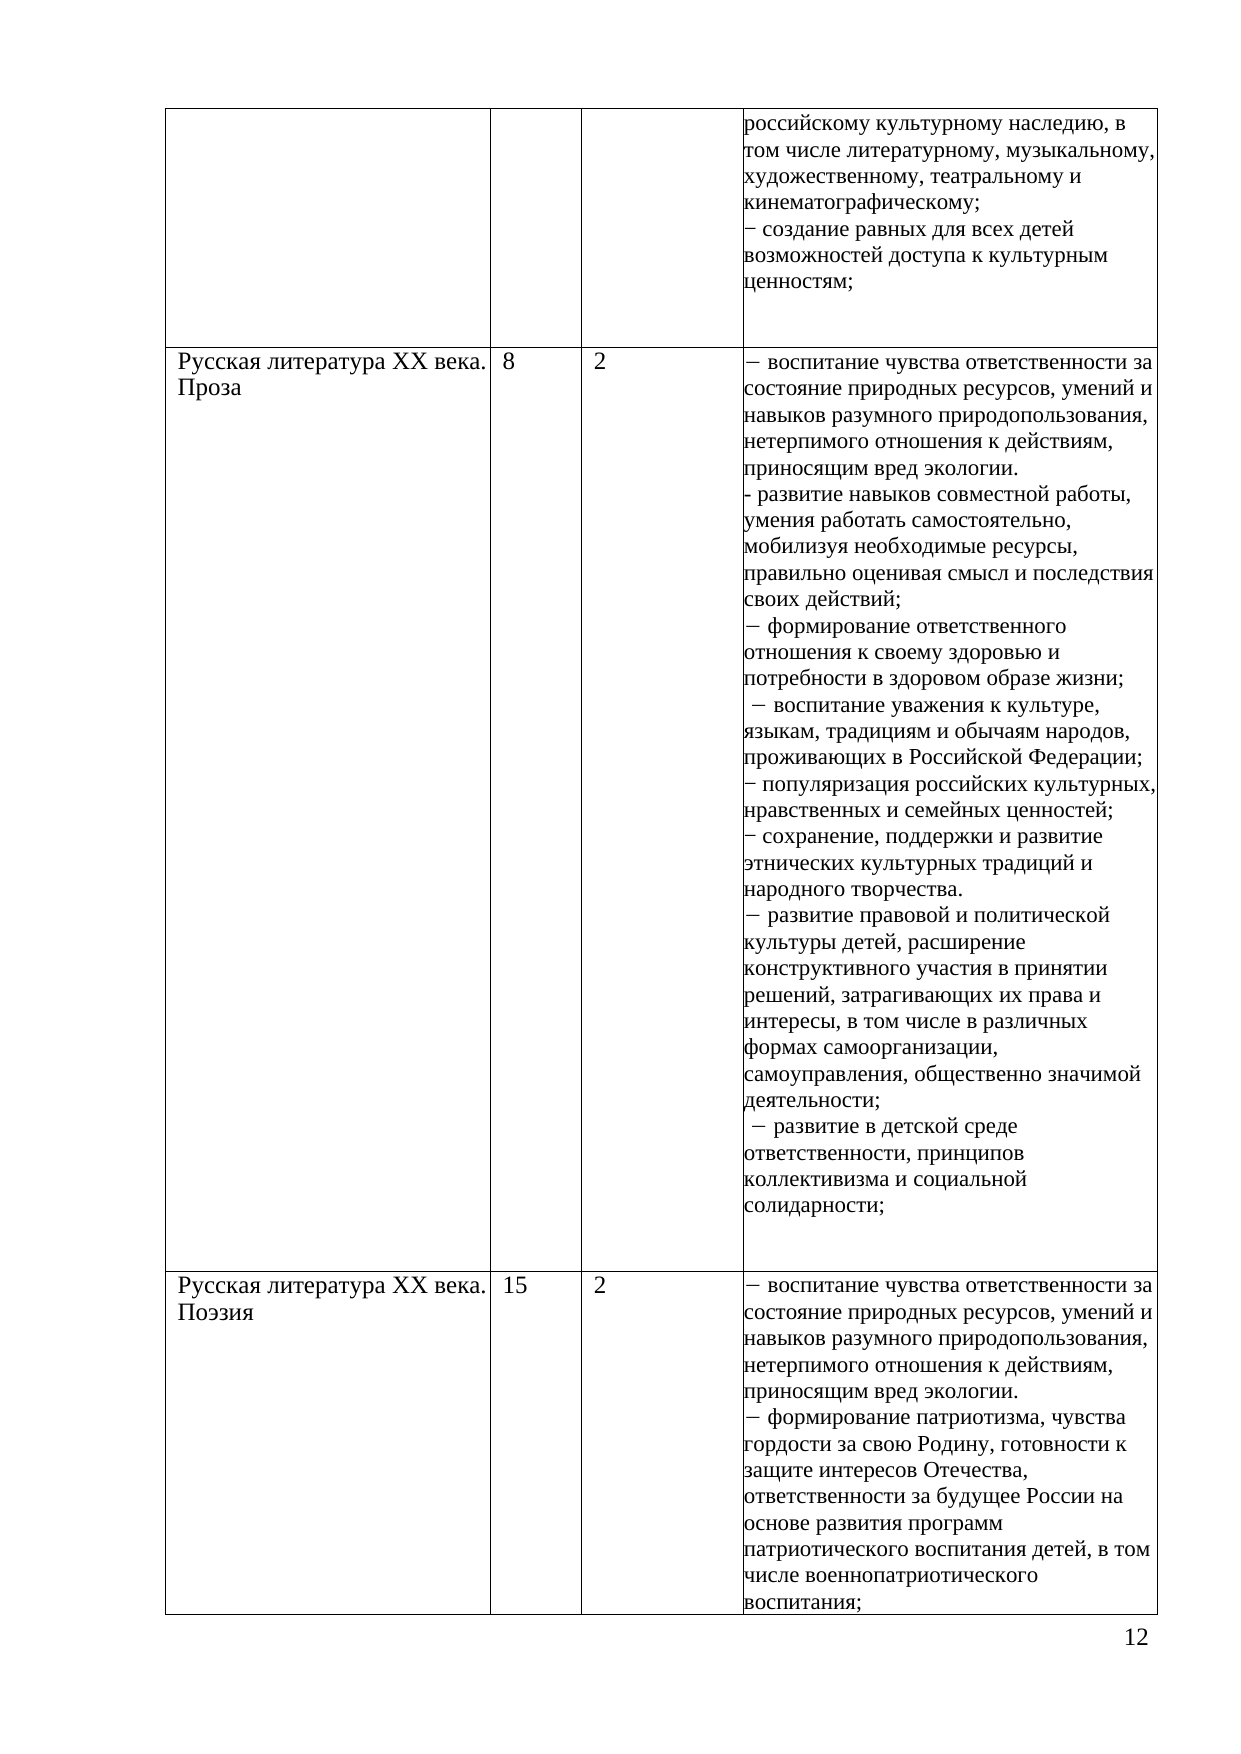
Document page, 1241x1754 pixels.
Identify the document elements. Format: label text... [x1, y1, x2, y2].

table_cell 10 [491, 109, 581, 347]
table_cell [744, 1272, 1157, 1614]
table_cell 2 [582, 348, 743, 1271]
table_cell 15 [491, 1272, 581, 1614]
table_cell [166, 109, 490, 347]
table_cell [166, 1272, 490, 1614]
table_cell 8 [491, 348, 581, 1271]
table_cell − воспитание чувства ответственности за состояние природных ресурсов, умений и навыков разумного природопользования, нетерпимого отношения к действиям, приносящим вред экологии. - развитие навыков совместной работы, умения работать самостоятельно, мобилизуя необходимые ресурсы, правильно оценивая смысл и последствия своих действий; − формирование ответственного отношения к своему здоровью и потребности в здоровом образе жизни; − воспитание уважения к культуре, языкам, традициям и обычаям народов, проживающих в Российской Федерации; − популяризация российских культурных, нравственных и семейных ценностей; − сохранение, поддержки и развитие этнических культурных традиций и народного творчества. − развитие правовой и политической культуры детей, расширение конструктивного участия в принятии решений, затрагивающих их права и интересы, в том числе в различных формах самоорганизации, самоуправления, общественно значимой деятельности; − развитие в детской среде ответственности, принципов коллективизма и социальной солидарности; [744, 348, 1157, 1271]
table_cell Русская литература ХХ века. Проза [166, 348, 490, 1271]
table_cell 1 [582, 109, 743, 347]
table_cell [744, 109, 1157, 347]
table_cell 2 [582, 1272, 743, 1614]
